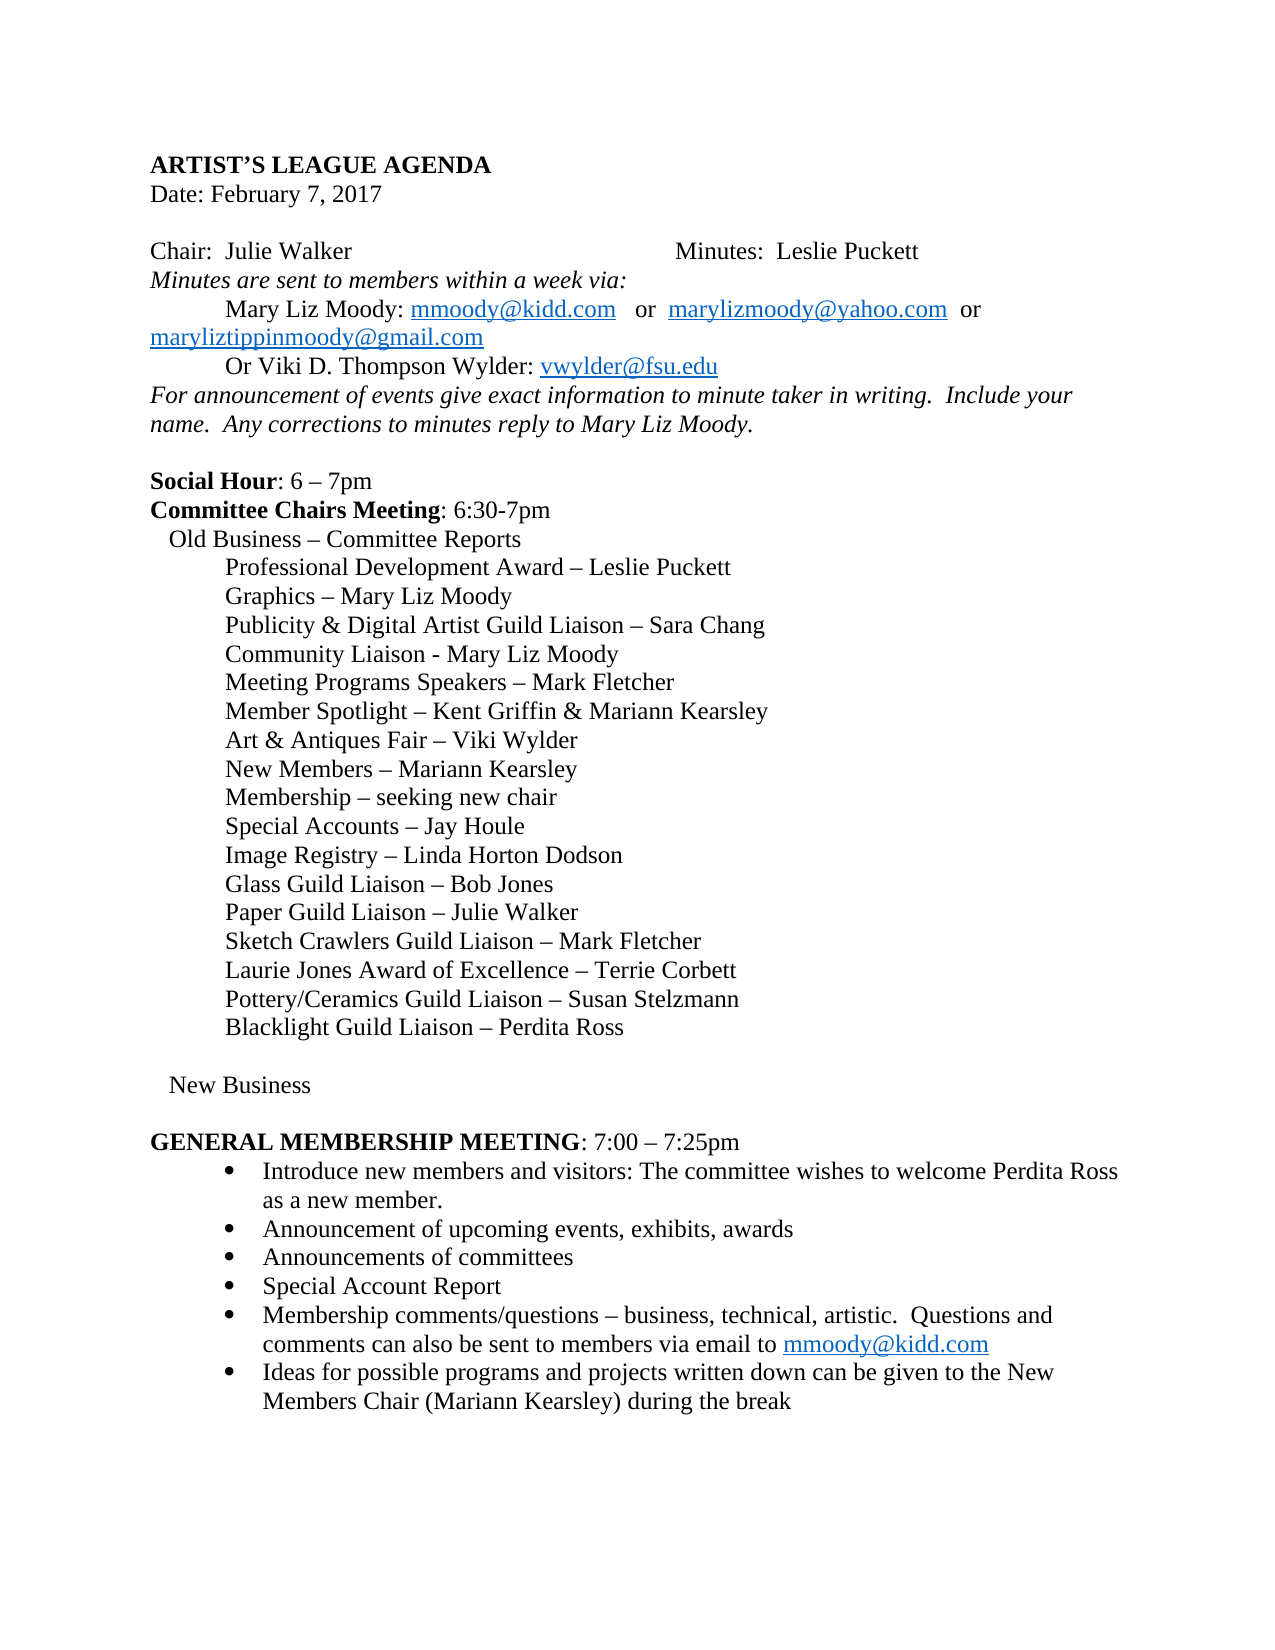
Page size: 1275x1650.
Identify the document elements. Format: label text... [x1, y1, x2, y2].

text Art & Antiques Fair – Viki Wylder [150, 725, 1125, 754]
text GENERAL MEMBERSHIP MEETING: 7:00 – 7:25pm [150, 1127, 1125, 1156]
text For announcement of events give exact information to minute taker in writing. Include your name. Any corrections to minutes reply to Mary Liz Moody. [150, 380, 1125, 437]
list Ideas for possible programs and projects written down can be given to the New Members Chair (Mariann Kearsley) during the break [225, 1357, 1125, 1415]
text Community Liaison - Mary Liz Moody [150, 639, 1125, 667]
text Paper Guild Liaison – Julie Walker [150, 897, 1125, 926]
list Announcements of committees [225, 1242, 1125, 1271]
text Meeting Programs Speakers – Mark Fletcher [150, 667, 1125, 696]
text Publicity & Digital Artist Guild Liaison – Sara Chang [150, 610, 1125, 639]
text Pottery/Ceramics Guild Liaison – Susan Stelzmann [150, 984, 1125, 1012]
text Minutes are sent to members within a week via: [150, 265, 1125, 294]
text New Business [150, 1070, 1125, 1099]
text Member Spotlight – Kent Griffin & Mariann Kearsley [150, 696, 1125, 725]
list Introduce new members and visitors: The committee wishes to welcome Perdita Ross as a new member. [225, 1156, 1125, 1214]
text Or Viki D. Thompson Wylder: vwylder@fsu.edu [150, 351, 1125, 380]
text Graphics – Mary Liz Moody [150, 581, 1125, 610]
text Membership – seeking new chair [150, 782, 1125, 811]
text Special Accounts – Jay Houle [150, 811, 1125, 840]
text Old Business – Committee Reports [150, 524, 1125, 552]
text Sketch Crawlers Guild Liaison – Mark Fletcher [150, 926, 1125, 955]
text Blacklight Guild Liaison – Perdita Ross [150, 1012, 1125, 1041]
list Special Account Report [225, 1271, 1125, 1300]
text ARTIST’S LEAGUE AGENDA [150, 150, 1125, 179]
text Mary Liz Moody: mmoody@kidd.com or marylizmoody@yahoo.com or maryliztippinmoody@gmail.com [150, 294, 1125, 351]
text New Members – Mariann Kearsley [150, 754, 1125, 782]
list Announcement of upcoming events, exhibits, awards [225, 1214, 1125, 1242]
text Social Hour: 6 – 7pm [150, 466, 1125, 495]
text Image Registry – Linda Horton Dodson [150, 840, 1125, 869]
text Professional Development Award – Leslie Puckett [150, 552, 1125, 581]
text Committee Chairs Meeting: 6:30-7pm [150, 495, 1125, 524]
text Laurie Jones Award of Excellence – Terrie Corbett [150, 955, 1125, 984]
text Chair: Julie Walker Minutes: Leslie Puckett [150, 236, 1125, 265]
list Membership comments/questions – business, technical, artistic. Questions and comments can also be sent to members via email to mmoody@kidd.com [225, 1300, 1125, 1357]
text Glass Guild Liaison – Bob Jones [150, 869, 1125, 897]
text Date: February 7, 2017 [150, 179, 1125, 207]
